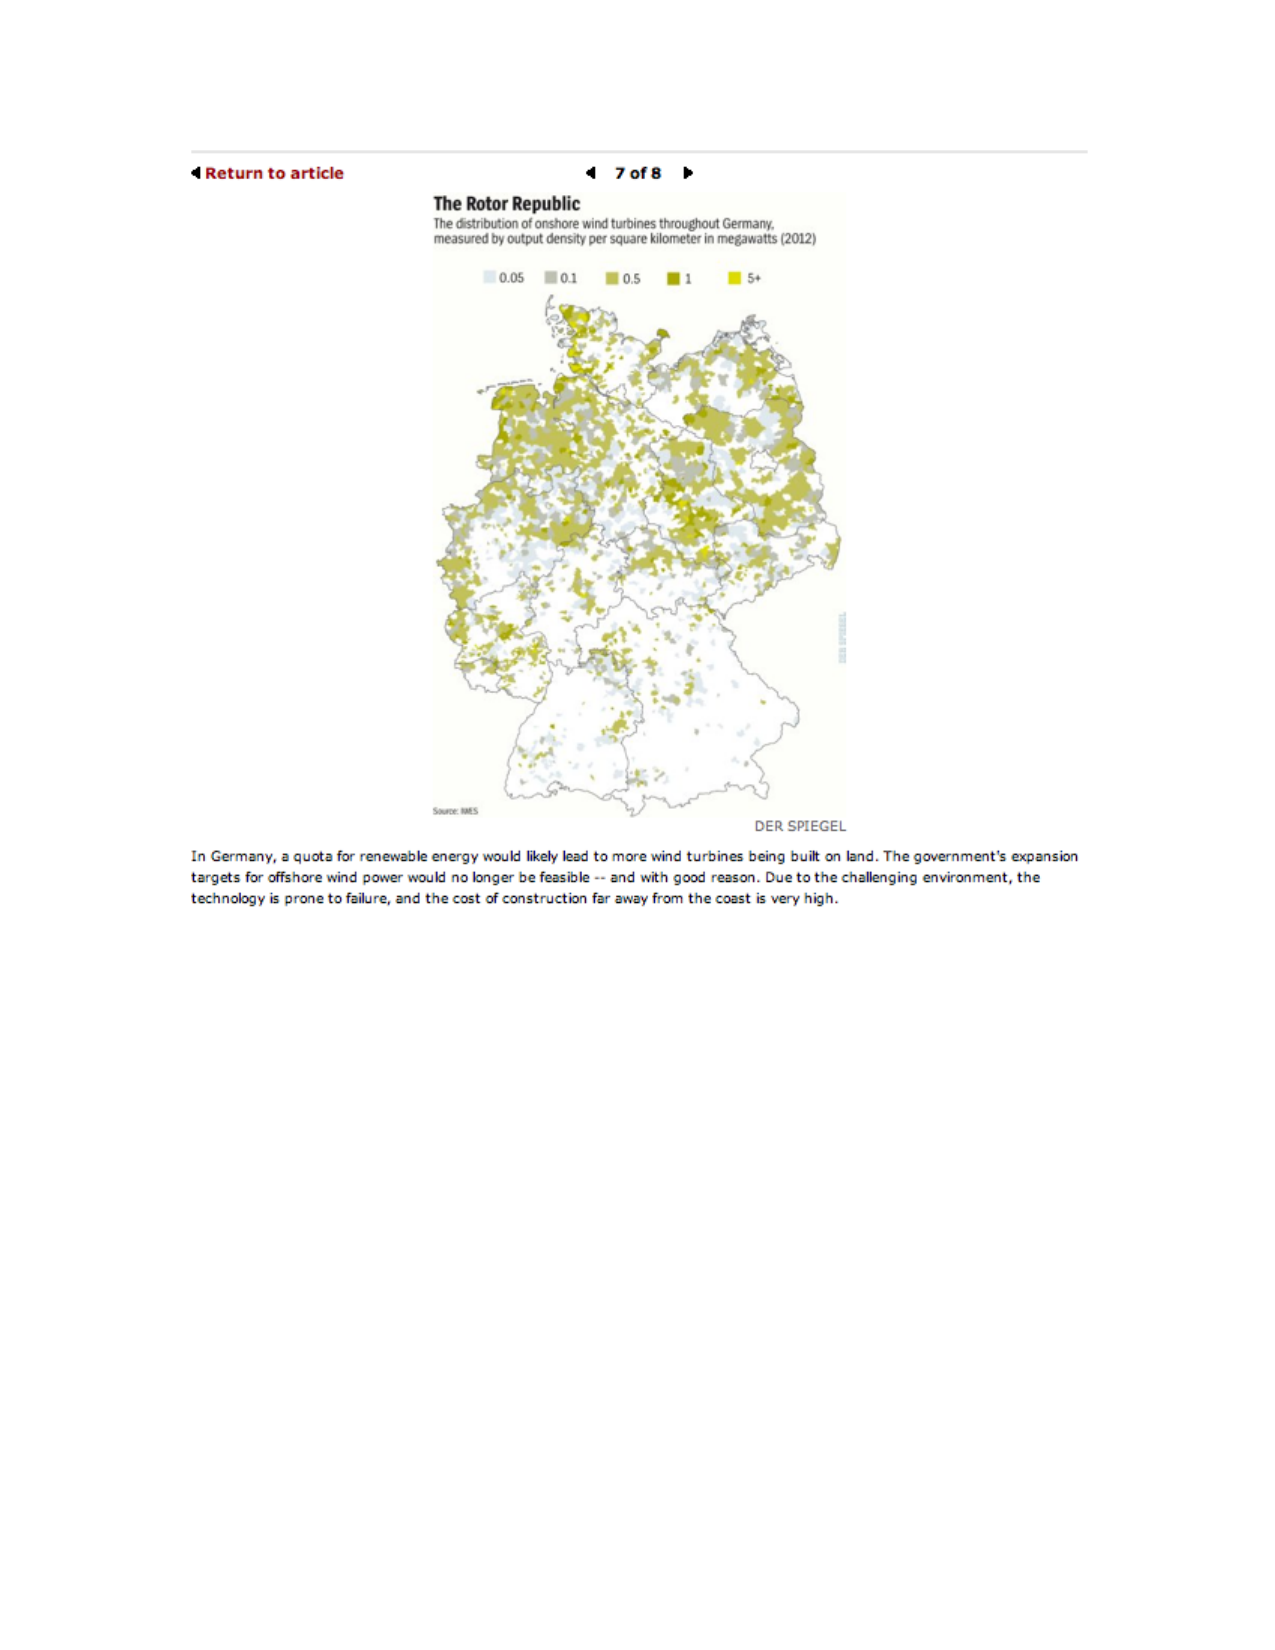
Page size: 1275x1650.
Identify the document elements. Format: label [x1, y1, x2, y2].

picture [187, 150, 1088, 920]
